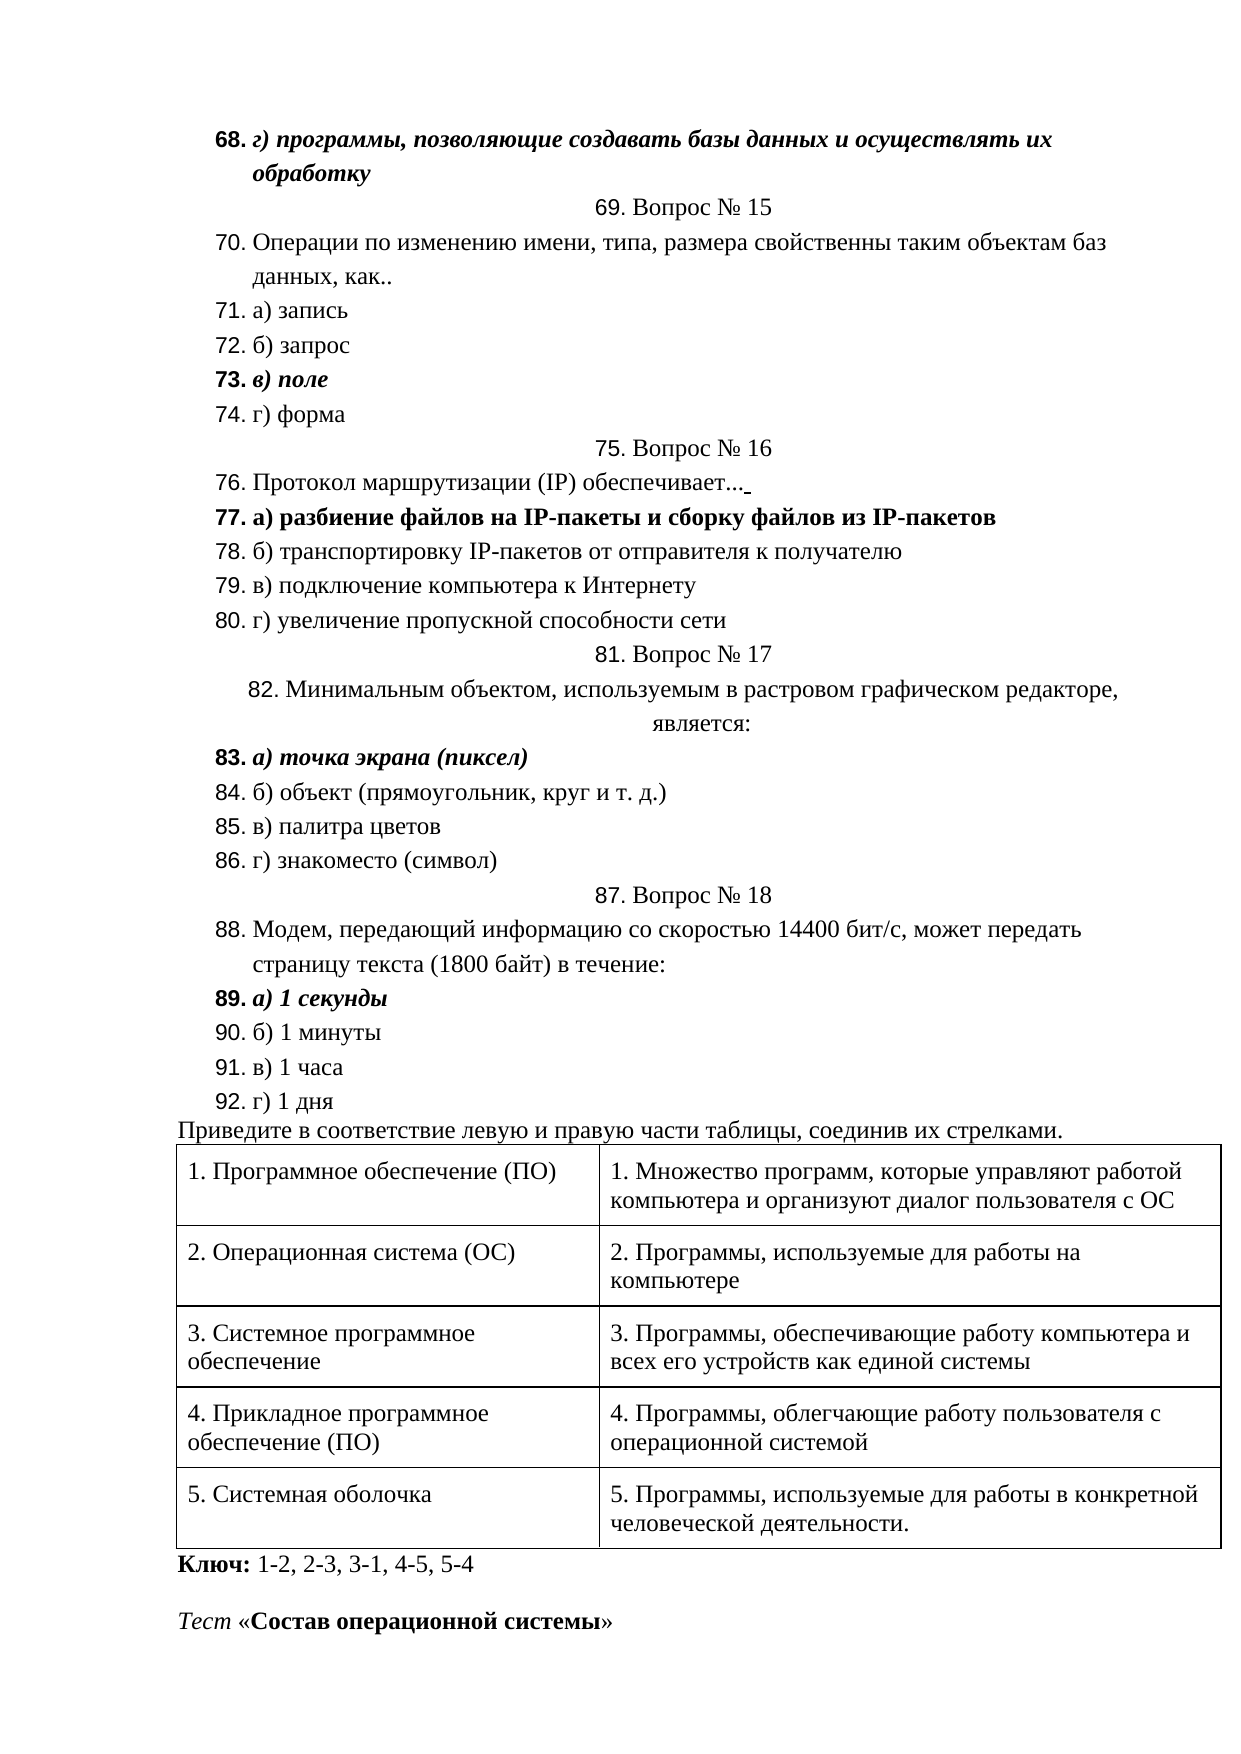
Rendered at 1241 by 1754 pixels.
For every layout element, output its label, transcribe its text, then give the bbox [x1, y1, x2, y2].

list г) знакоместо (символ) [215, 840, 1152, 874]
table_header 1. Множество программ, которые управляют работой компьютера и организуют диалог пользователя с ОС [600, 1145, 1220, 1224]
list б) объект (прямоугольник, круг и т. д.) [215, 771, 1152, 806]
list г) увеличение пропускной способности сети [215, 599, 1152, 634]
text Тест «Состав операционной системы» [177, 1606, 1152, 1635]
list в) палитра цветов [215, 806, 1152, 840]
list Вопрос № 16 [215, 427, 1152, 462]
list а) точка экрана (пиксел) [215, 737, 1152, 771]
table_cell 2. Программы, используемые для работы на компьютере [600, 1226, 1220, 1305]
list б) транспортировку IP-пакетов от отправителя к получателю [215, 531, 1152, 565]
list г) программы, позволяющие создавать базы данных и осуществлять их обработку [215, 118, 1152, 187]
list в) 1 часа [215, 1046, 1152, 1081]
list Минимальным объектом, используемым в растровом графическом редакторе, является: [215, 668, 1152, 737]
list Вопрос № 17 [215, 634, 1152, 668]
list Модем, передающий информацию со скоростью 14400 бит/с, может передать страницу текста (1800 байт) в течение: [215, 909, 1152, 977]
list а) разбиение файлов на IP-пакеты и сборку файлов из IP-пакетов [215, 496, 1152, 531]
table_header 1. Программное обеспечение (ПО) [177, 1145, 599, 1224]
list г) форма [215, 393, 1152, 427]
table_cell 3. Программы, обеспечивающие работу компьютера и всех его устройств как единой системы [600, 1307, 1220, 1386]
table_cell 3. Системное программное обеспечение [177, 1307, 599, 1386]
list Вопрос № 15 [215, 187, 1152, 221]
list в) подключение компьютера к Интернету [215, 565, 1152, 599]
list Операции по изменению имени, типа, размера свойственны таким объектам баз данных, как.. [215, 221, 1152, 290]
list Протокол маршрутизации (IP) обеспечивает... [215, 462, 1152, 496]
list Вопрос № 18 [215, 874, 1152, 909]
table_cell 5. Программы, используемые для работы в конкретной человеческой деятельности. [600, 1468, 1220, 1547]
list а) 1 секунды [215, 977, 1152, 1012]
list а) запись [215, 290, 1152, 324]
list б) запрос [215, 324, 1152, 359]
table_cell 5. Системная оболочка [177, 1468, 599, 1547]
text Приведите в соответствие левую и правую части таблицы, соединив их стрелками. [177, 1115, 1152, 1144]
table_cell 4. Прикладное программное обеспечение (ПО) [177, 1388, 599, 1467]
table_cell 2. Операционная система (ОС) [177, 1226, 599, 1305]
table_cell 4. Программы, облегчающие работу пользователя с операционной системой [600, 1388, 1220, 1467]
list в) поле [215, 359, 1152, 393]
list г) 1 дня [215, 1081, 1152, 1115]
text Ключ: 1-2, 2-3, 3-1, 4-5, 5-4 [177, 1549, 1152, 1578]
list б) 1 минуты [215, 1012, 1152, 1046]
